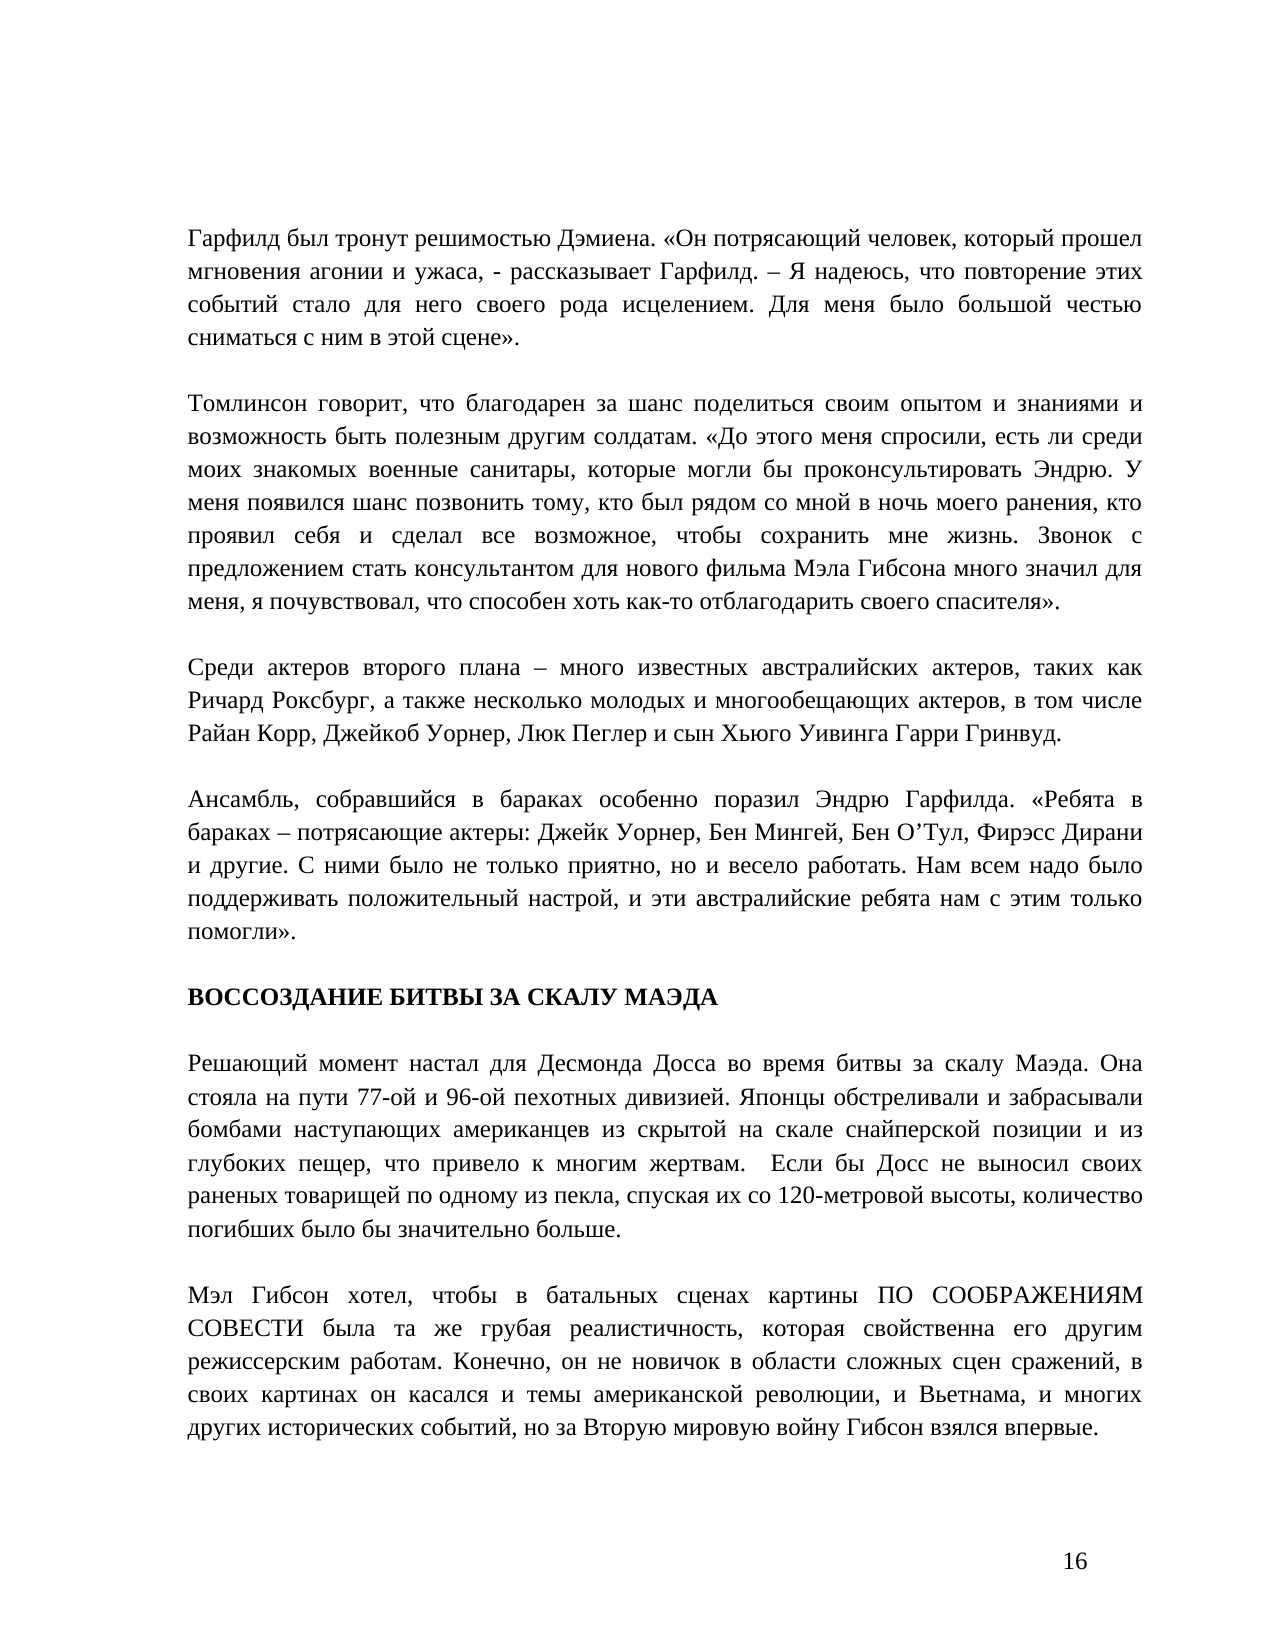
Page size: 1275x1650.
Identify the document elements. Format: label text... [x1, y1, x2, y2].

text Томлинсон говорит, что благодарен за шанс поделиться своим опытом и знаниями и возможность быть полезным другим солдатам. «До этого меня спросили, есть ли среди моих знакомых военные санитары, которые могли бы проконсультировать Эндрю. У меня появился шанс позвонить тому, кто был рядом со мной в ночь моего ранения, кто проявил себя и сделал все возможное, чтобы сохранить мне жизнь. Звонок с предложением стать консультантом для нового фильма Мэла Гибсона много значил для меня, я почувствовал, что способен хоть как-то отблагодарить своего спасителя». [187, 388, 1144, 615]
text ВОССОЗДАНИЕ БИТВЫ ЗА СКАЛУ МАЭДА [187, 982, 1144, 1011]
text Гарфилд был тронут решимостью Дэмиена. «Он потрясающий человек, который прошел мгновения агонии и ужаса, - рассказывает Гарфилд. – Я надеюсь, что повторение этих событий стало для него своего рода исцелением. Для меня было большой честью сниматься с ним в этой сцене». [187, 223, 1144, 351]
text Среди актеров второго плана – много известных австралийских актеров, таких как Ричард Роксбург, а также несколько молодых и многообещающих актеров, в том числе Райан Корр, Джейкоб Уорнер, Люк Пеглер и сын Хьюго Уивинга Гарри Гринвуд. [187, 652, 1144, 747]
text Ансамбль, собравшийся в бараках особенно поразил Эндрю Гарфилда. «Ребята в бараках – потрясающие актеры: Джейк Уорнер, Бен Мингей, Бен О’Тул, Фирэсс Дирани и другие. С ними было не только приятно, но и весело работать. Нам всем надо было поддерживать положительный настрой, и эти австралийские ребята нам с этим только помогли». [187, 784, 1144, 945]
text Мэл Гибсон хотел, чтобы в батальных сценах картины ПО СООБРАЖЕНИЯМ СОВЕСТИ была та же грубая реалистичность, которая свойственна его другим режиссерским работам. Конечно, он не новичок в области сложных сцен сражений, в своих картинах он касался и темы американской революции, и Вьетнама, и многих других исторических событий, но за Вторую мировую войну Гибсон взялся впервые. [187, 1280, 1144, 1441]
text Решающий момент настал для Десмонда Досса во время битвы за скалу Маэда. Она стояла на пути 77-ой и 96-ой пехотных дивизией. Японцы обстреливали и забрасывали бомбами наступающих американцев из скрытой на скале снайперской позиции и из глубоких пещер, что привело к многим жертвам. Если бы Досс не выносил своих раненых товарищей по одному из пекла, спуская их со 120-метровой высоты, количество погибших было бы значительно больше. [187, 1048, 1144, 1242]
